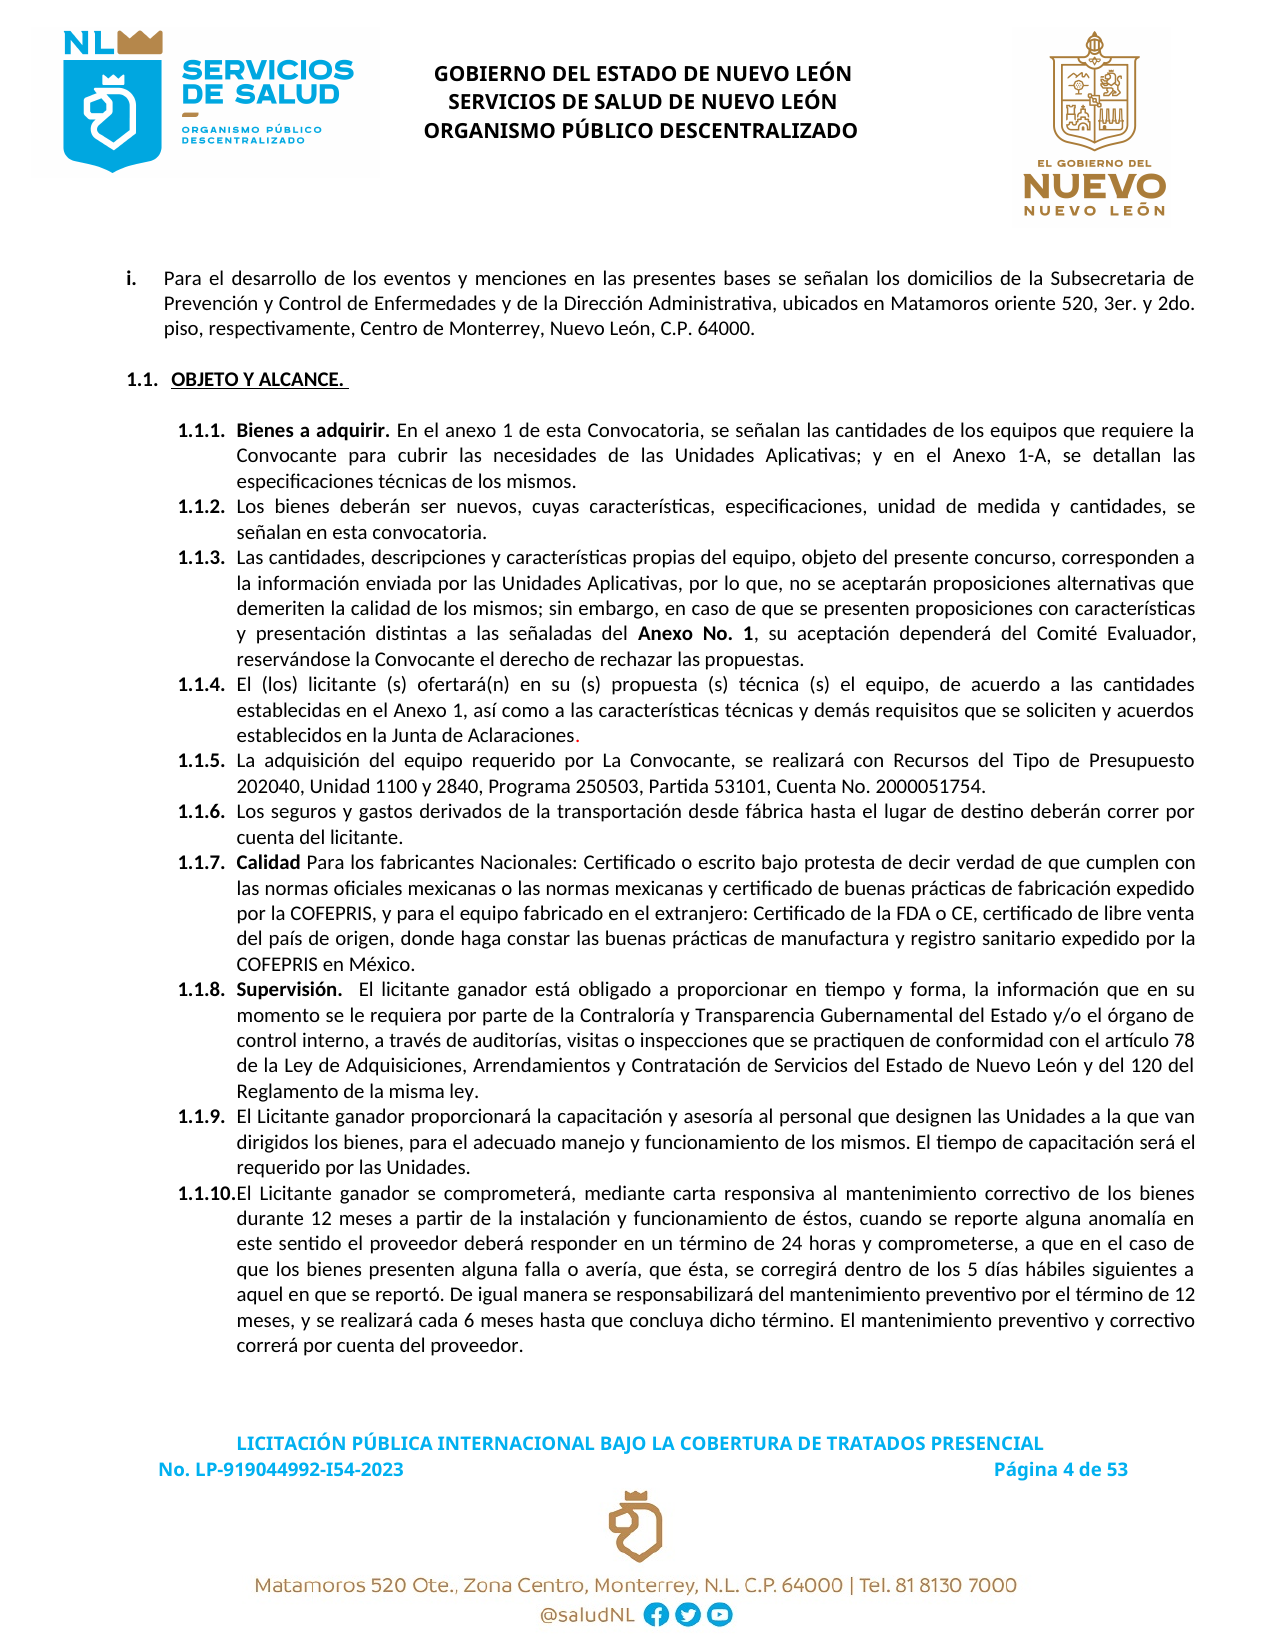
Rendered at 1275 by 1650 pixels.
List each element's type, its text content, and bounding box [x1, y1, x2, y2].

list Supervisión. El licitante ganador está obligado a proporcionar en tiempo y forma, la información que en su momento se le requiera por parte de la Contraloría y Transparencia Gubernamental del Estado y/o el órgano de control interno, a través de auditorías, visitas o inspecciones que se practiquen de conformidad con el artículo 78 de la Ley de Adquisiciones, Arrendamientos y Contratación de Servicios del Estado de Nuevo León y del 120 del Reglamento de la misma ley. [177, 976, 1197, 1103]
list Bienes a adquirir. En el anexo 1 de esta Convocatoria, se señalan las cantidades de los equipos que requiere la Convocante para cubrir las necesidades de las Unidades Aplicativas; y en el Anexo 1-A, se detallan las especificaciones técnicas de los mismos. [177, 417, 1197, 493]
picture [1012, 27, 1172, 228]
list La adquisición del equipo requerido por La Convocante, se realizará con Recursos del Tipo de Presupuesto 202040, Unidad 1100 y 2840, Programa 250503, Partida 53101, Cuenta No. 2000051754. [177, 748, 1197, 798]
list El Licitante ganador proporcionará la capacitación y asesoría al personal que designen las Unidades a la que van dirigidos los bienes, para el adecuado manejo y funcionamiento de los mismos. El tiempo de capacitación será el requerido por las Unidades. [177, 1103, 1197, 1180]
picture [0, 1466, 1267, 1642]
list El Licitante ganador se comprometerá, mediante carta responsiva al mantenimiento correctivo de los bienes durante 12 meses a partir de la instalación y funcionamiento de éstos, cuando se reporte alguna anomalía en este sentido el proveedor deberá responder en un término de 24 horas y comprometerse, a que en el caso de que los bienes presenten alguna falla o avería, que ésta, se corregirá dentro de los 5 días hábiles siguientes a aquel en que se reportó. De igual manera se responsabilizará del mantenimiento preventivo por el término de 12 meses, y se realizará cada 6 meses hasta que concluya dicho término. El mantenimiento preventivo y correctivo correrá por cuenta del proveedor. [177, 1180, 1197, 1358]
picture [30, 27, 380, 178]
list Los bienes deberán ser nuevos, cuyas características, especificaciones, unidad de medida y cantidades, se señalan en esta convocatoria. [177, 493, 1197, 544]
list El (los) licitante (s) ofertará(n) en su (s) propuesta (s) técnica (s) el equipo, de acuerdo a las cantidades establecidas en el Anexo 1, así como a las características técnicas y demás requisitos que se soliciten y acuerdos establecidos en la Junta de Aclaraciones. [177, 671, 1197, 748]
list Calidad Para los fabricantes Nacionales: Certificado o escrito bajo protesta de decir verdad de que cumplen con las normas oficiales mexicanas o las normas mexicanas y certificado de buenas prácticas de fabricación expedido por la COFEPRIS, y para el equipo fabricado en el extranjero: Certificado de la FDA o CE, certificado de libre venta del país de origen, donde haga constar las buenas prácticas de manufactura y registro sanitario expedido por la COFEPRIS en México. [177, 849, 1197, 976]
list Las cantidades, descripciones y características propias del equipo, objeto del presente concurso, corresponden a la información enviada por las Unidades Aplicativas, por lo que, no se aceptarán proposiciones alternativas que demeriten la calidad de los mismos; sin embargo, en caso de que se presenten proposiciones con características y presentación distintas a las señaladas del Anexo No. 1, su aceptación dependerá del Comité Evaluador, reservándose la Convocante el derecho de rechazar las propuestas. [177, 544, 1197, 671]
list Los seguros y gastos derivados de la transportación desde fábrica hasta el lugar de destino deberán correr por cuenta del licitante. [177, 798, 1197, 849]
list Para el desarrollo de los eventos y menciones en las presentes bases se señalan los domicilios de la Subsecretaria de Prevención y Control de Enfermedades y de la Dirección Administrativa, ubicados en Matamoros oriente 520, 3er. y 2do. piso, respectivamente, Centro de Monterrey, Nuevo León, C.P. 64000. [126, 265, 1197, 341]
list OBJETO Y ALCANCE. [126, 366, 1197, 392]
